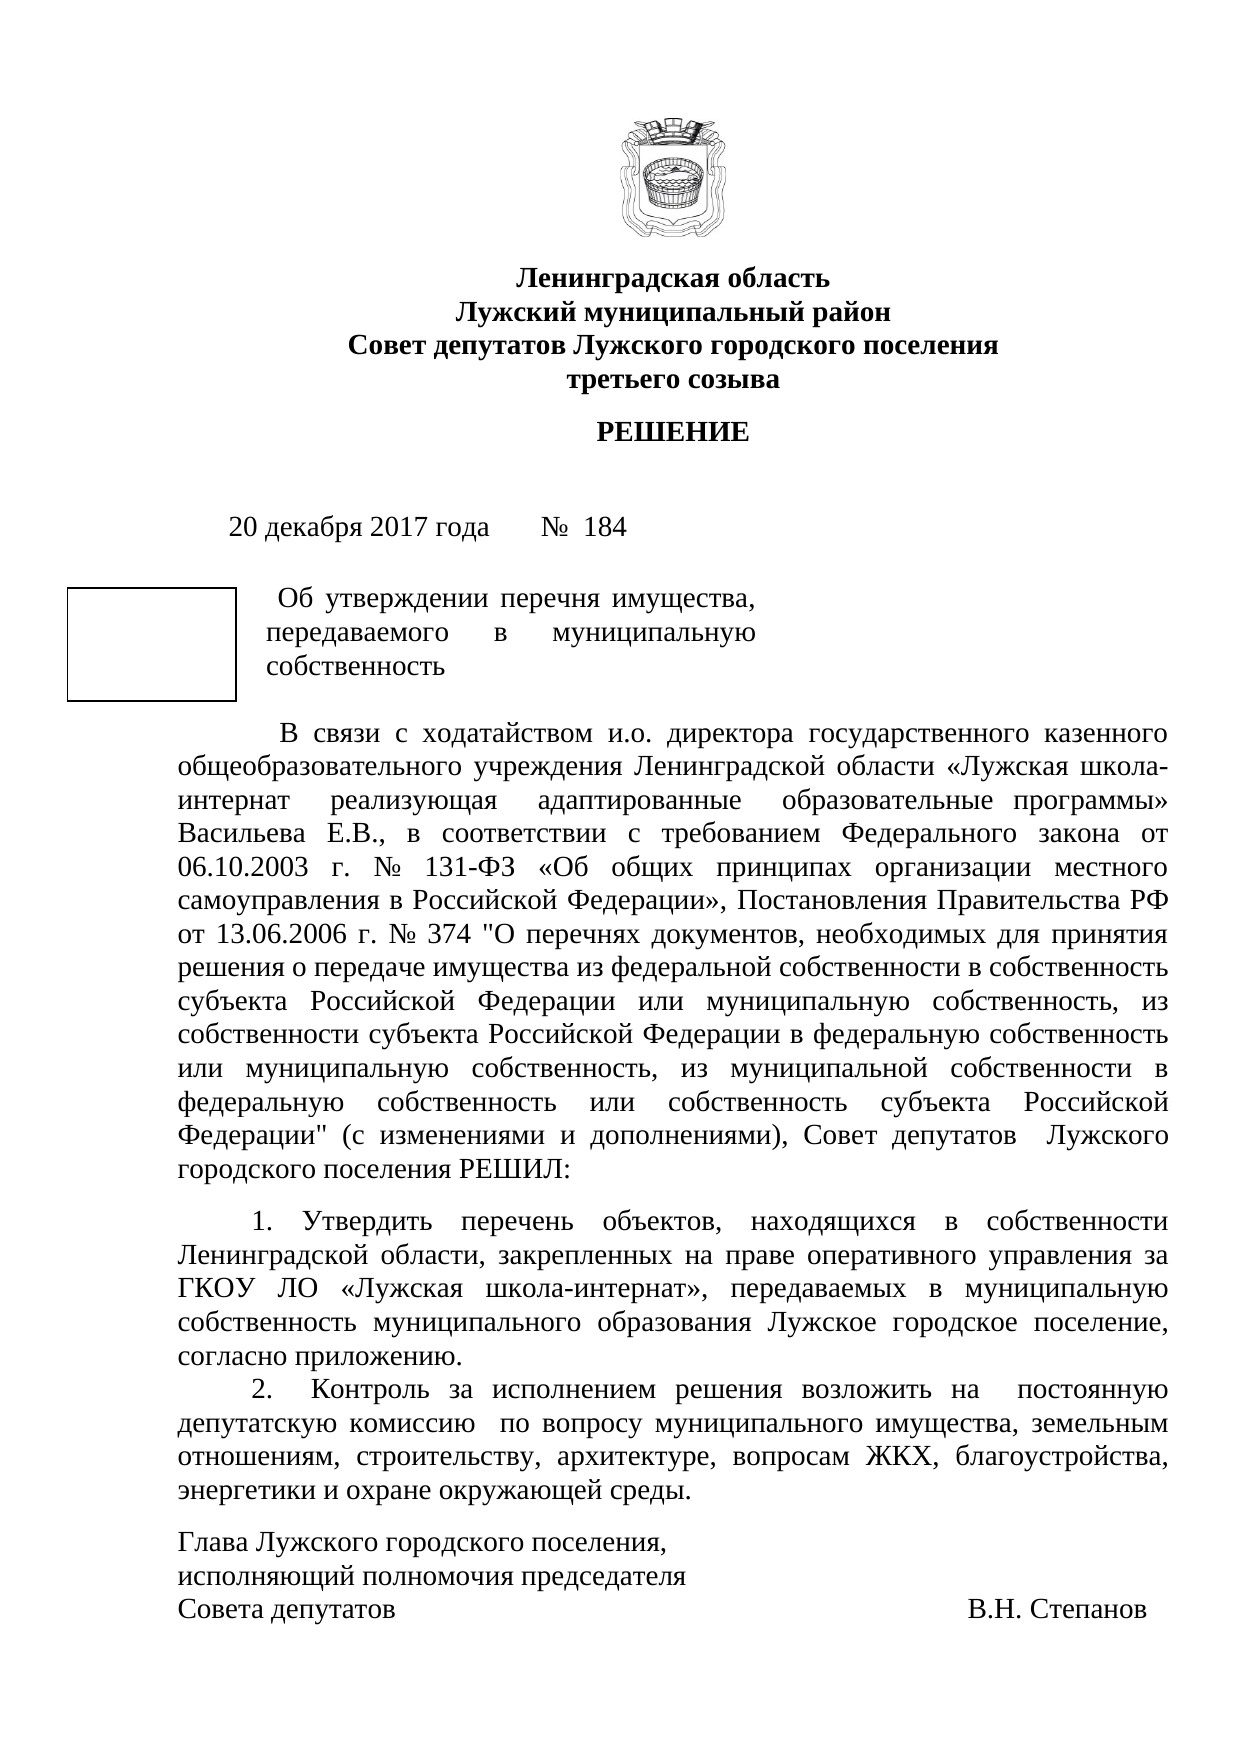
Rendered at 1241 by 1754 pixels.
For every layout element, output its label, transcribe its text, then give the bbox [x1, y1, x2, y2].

text В связи с ходатайством и.о. директора государственного казенного общеобразовательного учреждения Ленинградской области «Лужская школа-интернат реализующая адаптированные образовательные программы» Васильева Е.В., в соответствии с требованием Федерального закона от 06.10.2003 г. № 131-ФЗ «Об общих принципах организации местного самоуправления в Российской Федерации», Постановления Правительства РФ от 13.06.2006 г. № 374 "О перечнях документов, необходимых для принятия решения о передаче имущества из федеральной собственности в собственность субъекта Российской Федерации или муниципальную собственность, из собственности субъекта Российской Федерации в федеральную собственность или муниципальную собственность, из муниципальной собственности в федеральную собственность или собственность субъекта Российской Федерации" (с изменениями и дополнениями), Совет депутатов Лужского городского поселения РЕШИЛ: [177, 715, 1169, 916]
list 1. Утвердить перечень объектов, находящихся в собственности Ленинградской области, закрепленных на праве оперативного управления за ГКОУ ЛО «Лужская школа-интернат», передаваемых в муниципальную собственность муниципального образования Лужское городское поселение, согласно приложению. [177, 1203, 1169, 1371]
text Ленинградская область [177, 260, 1169, 294]
text В связи с ходатайством и.о. директора государственного казенного общеобразовательного учреждения Ленинградской области «Лужская школа-интернат реализующая адаптированные образовательные программы» Васильева Е.В., в соответствии с требованием Федерального закона от 06.10.2003 г. № 131-ФЗ «Об общих принципах организации местного самоуправления в Российской Федерации», Постановления Правительства РФ от 13.06.2006 г. № 374 "О перечнях документов, необходимых для принятия решения о передаче имущества из федеральной собственности в собственность субъекта Российской Федерации или муниципальную собственность, из собственности субъекта Российской Федерации в федеральную собственность или муниципальную собственность, из муниципальной собственности в федеральную собственность или собственность субъекта Российской Федерации" (с изменениями и дополнениями), Совет депутатов Лужского городского поселения РЕШИЛ: [177, 1117, 1169, 1184]
text РЕШЕНИЕ [177, 414, 1169, 447]
text третьего созыва [177, 361, 1169, 394]
text Лужский муниципальный район [177, 294, 1169, 327]
text 20 декабря 2017 года № 184 [177, 509, 1169, 542]
text Совет депутатов Лужского городского поселения [177, 327, 1169, 361]
text исполняющий полномочия председателя [177, 1558, 1169, 1592]
text 2. Контроль за исполнением решения возложить на постоянную депутатскую комиссию по вопросу муниципального имущества, земельным отношениям, строительству, архитектуре, вопросам ЖКХ, благоустройства, энергетики и охране окружающей среды. [177, 1371, 1169, 1505]
text Глава Лужского городского поселения, [177, 1524, 1169, 1558]
text Об утверждении перечня имущества, передаваемого в муниципальную собственность [266, 581, 756, 681]
picture [620, 118, 726, 237]
text Совета депутатов В.Н. Степанов [177, 1592, 1169, 1625]
